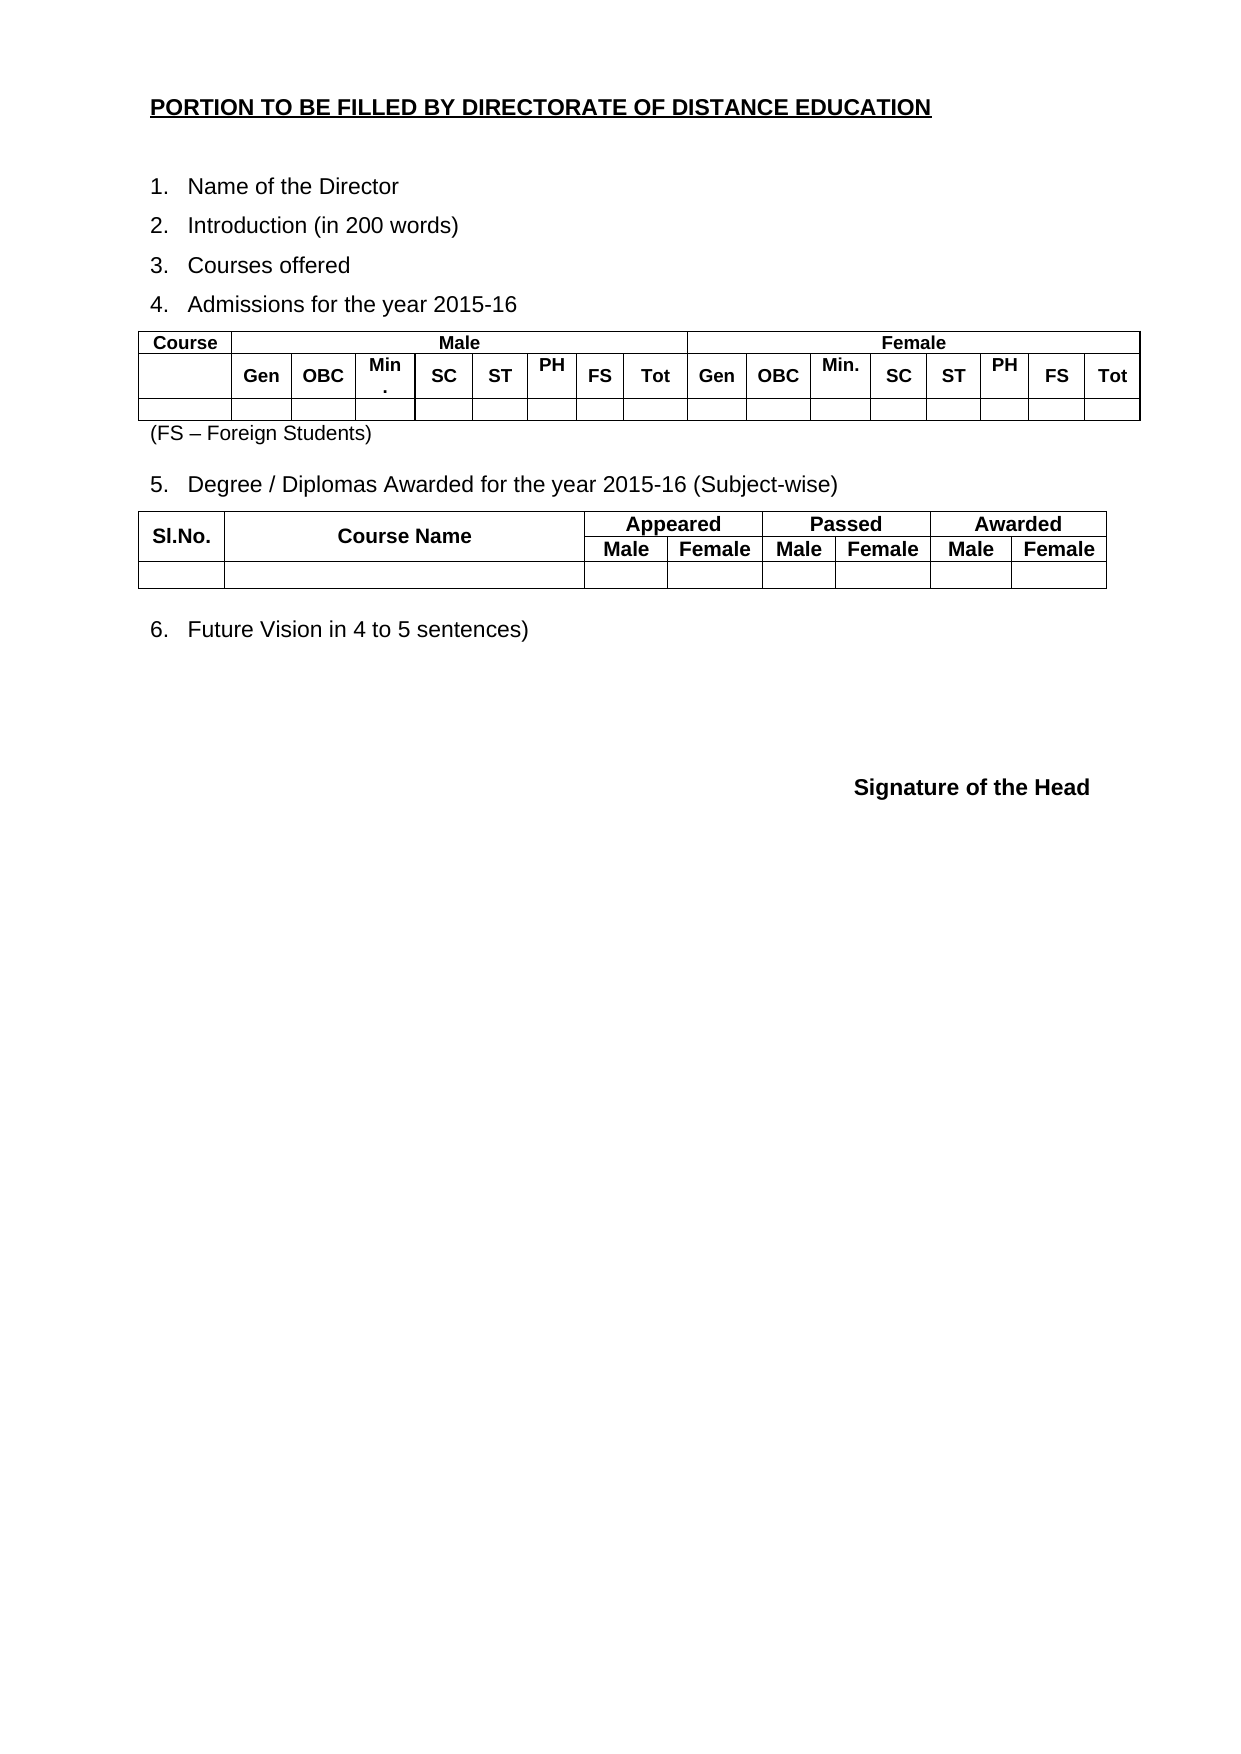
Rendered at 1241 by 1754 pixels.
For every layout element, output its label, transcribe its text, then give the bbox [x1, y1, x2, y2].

table_cell SC [416, 354, 472, 397]
table_cell [577, 399, 623, 420]
table_cell [585, 562, 667, 588]
table_cell ST [927, 354, 980, 397]
table_cell Female [836, 537, 930, 561]
table_header Sl.No. [139, 512, 224, 561]
table_cell [836, 562, 930, 588]
table_cell SC [871, 354, 926, 397]
table_cell Female [668, 537, 762, 561]
table_cell Min. [811, 354, 870, 397]
table_cell [931, 562, 1011, 588]
table_cell OBC [747, 354, 810, 397]
list Courses offered [150, 252, 1090, 278]
table_cell [528, 399, 576, 420]
table_cell [139, 399, 231, 420]
table_cell [225, 562, 584, 588]
table_cell [473, 399, 527, 420]
table_header Passed [763, 512, 930, 536]
table_cell [927, 399, 980, 420]
table_cell [981, 399, 1028, 420]
text (FS – Foreign Students) [150, 421, 1090, 445]
table_header Course [139, 332, 231, 353]
table_cell [624, 399, 687, 420]
text Signature of the Head [150, 773, 1090, 800]
table_cell FS [577, 354, 623, 397]
table_cell [668, 562, 762, 588]
table_cell [232, 399, 291, 420]
table_header Appeared [585, 512, 762, 536]
table_cell [811, 399, 870, 420]
table_cell Gen [688, 354, 746, 397]
table_cell [747, 399, 810, 420]
table_cell [139, 354, 231, 397]
table_cell Min. [356, 354, 414, 397]
table_header Course Name [225, 512, 584, 561]
table_cell [871, 399, 926, 420]
table_cell [292, 399, 355, 420]
table_cell Tot [624, 354, 687, 397]
text PORTION TO BE FILLED BY DIRECTORATE OF DISTANCE EDUCATION [150, 94, 1090, 120]
table_header Male [232, 332, 687, 353]
table_cell [1085, 399, 1139, 420]
table_cell Male [585, 537, 667, 561]
table_cell [763, 562, 835, 588]
table_cell PH [528, 354, 576, 397]
table_header Female [688, 332, 1139, 353]
table_cell Gen [232, 354, 291, 397]
table_cell ST [473, 354, 527, 397]
table_cell Female [1012, 537, 1106, 561]
list Future Vision in 4 to 5 sentences) [150, 616, 1090, 642]
table_cell Male [931, 537, 1011, 561]
list Degree / Diplomas Awarded for the year 2015-16 (Subject-wise) [150, 471, 1090, 498]
table_cell [356, 399, 414, 420]
list Admissions for the year 2015-16 [150, 291, 1090, 317]
table_cell OBC [292, 354, 355, 397]
table_cell [688, 399, 746, 420]
table_cell Male [763, 537, 835, 561]
list Introduction (in 200 words) [150, 212, 1090, 238]
table_cell [416, 399, 472, 420]
table_cell [139, 562, 224, 588]
table_cell [1029, 399, 1084, 420]
list Name of the Director [150, 173, 1090, 199]
table_cell Tot [1085, 354, 1139, 397]
table_cell FS [1029, 354, 1084, 397]
table_cell PH [981, 354, 1028, 397]
table_header Awarded [931, 512, 1106, 536]
table_cell [1012, 562, 1106, 588]
